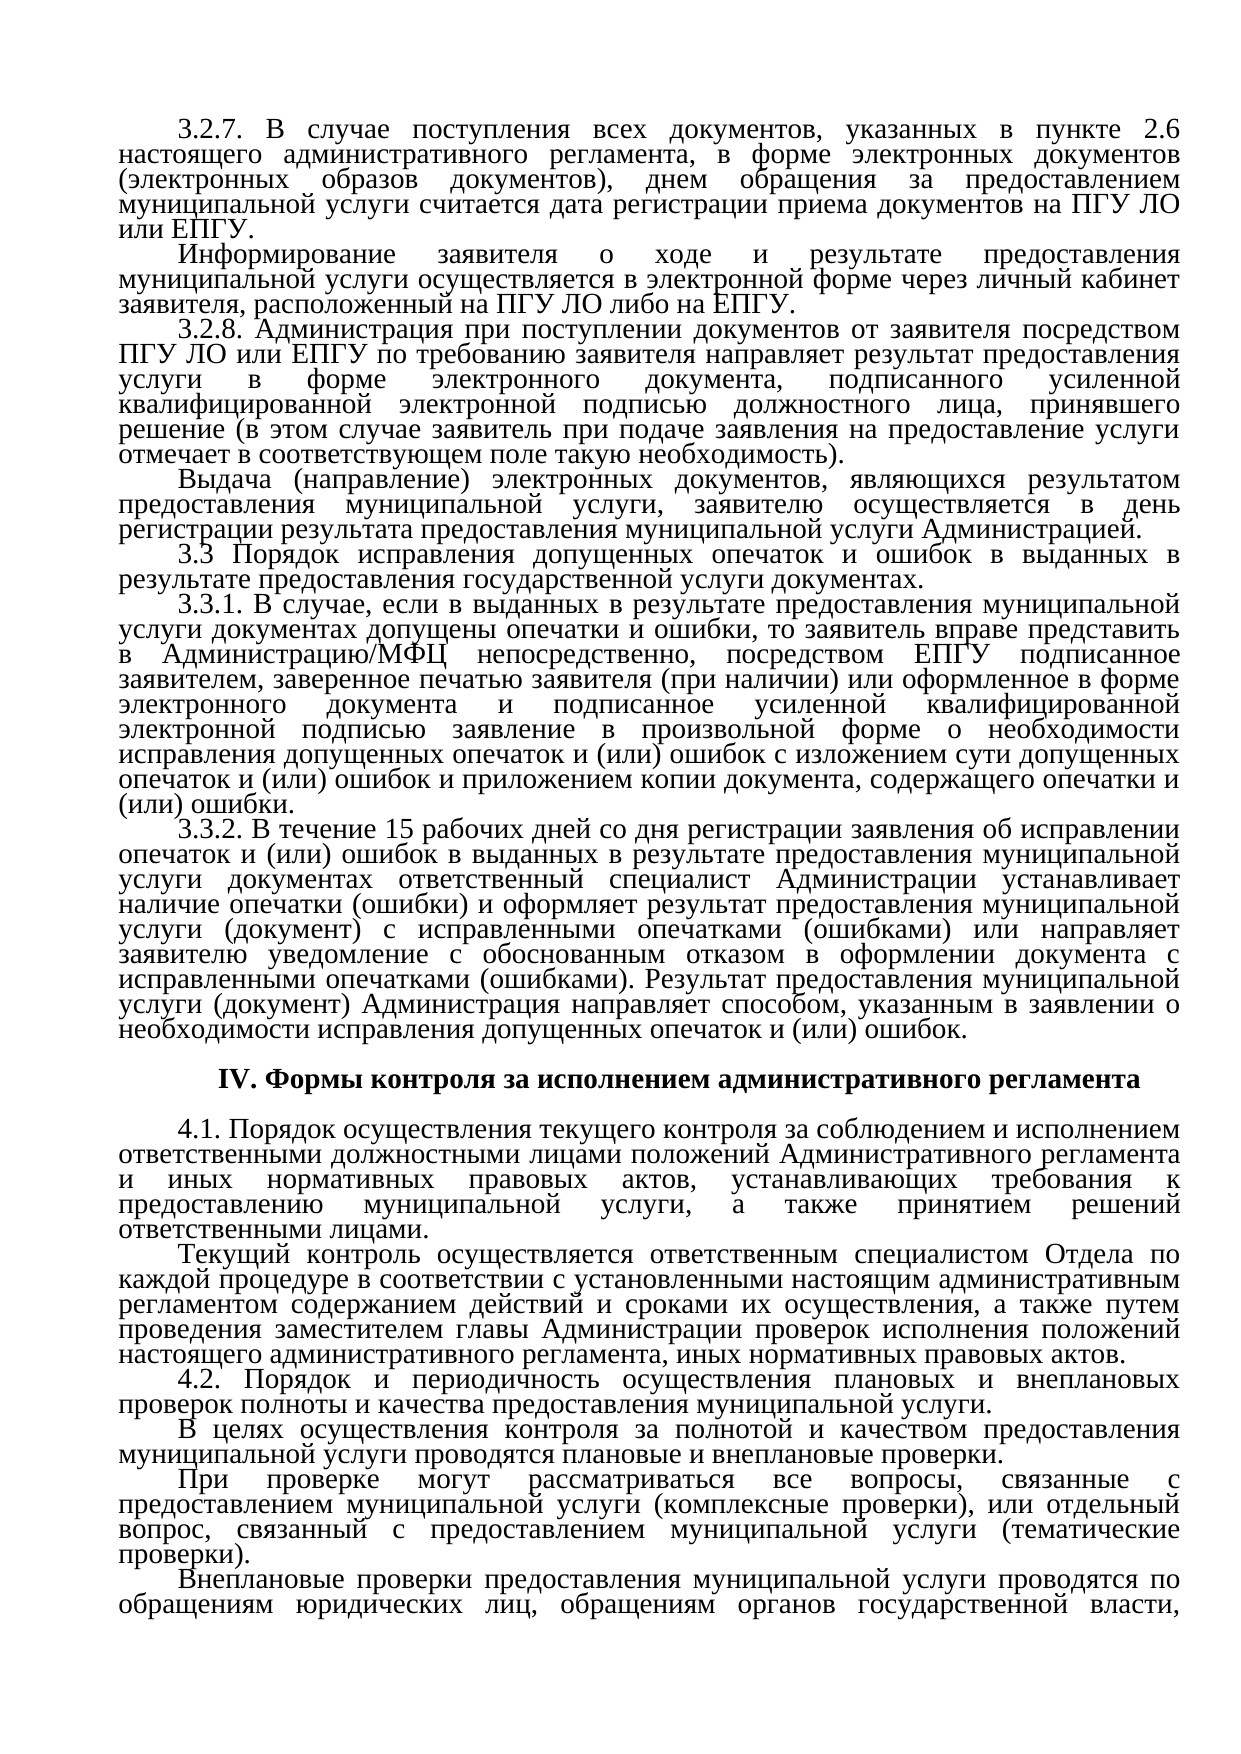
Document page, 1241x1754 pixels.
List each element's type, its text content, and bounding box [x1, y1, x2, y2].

text IV. Формы контроля за исполнением административного регламента [118, 1068, 1181, 1093]
text Информирование заявителя о ходе и результате предоставления муниципальной услуги осуществляется в электронной форме через личный кабинет заявителя, расположенный на ПГУ ЛО либо на ЕПГУ. [118, 243, 1181, 318]
text 3.2.7. В случае поступления всех документов, указанных в пункте 2.6 настоящего административного регламента, в форме электронных документов (электронных образов документов), днем обращения за предоставлением муниципальной услуги считается дата регистрации приема документов на ПГУ ЛО или ЕПГУ. [118, 118, 1181, 243]
text Выдача (направление) электронных документов, являющихся результатом предоставления муниципальной услуги, заявителю осуществляется в день регистрации результата предоставления муниципальной услуги Администрацией. [118, 468, 1181, 543]
text 4.2. Порядок и периодичность осуществления плановых и внеплановых проверок полноты и качества предоставления муниципальной услуги. [118, 1368, 1181, 1418]
text 3.2.8. Администрация при поступлении документов от заявителя посредством ПГУ ЛО или ЕПГУ по требованию заявителя направляет результат предоставления услуги в форме электронного документа, подписанного усиленной квалифицированной электронной подписью должностного лица, принявшего решение (в этом случае заявитель при подаче заявления на предоставление услуги отмечает в соответствующем поле такую необходимость). [118, 318, 1181, 468]
text 3.3.1. В случае, если в выданных в результате предоставления муниципальной услуги документах допущены опечатки и ошибки, то заявитель вправе представить в Администрацию/МФЦ непосредственно, посредством ЕПГУ подписанное заявителем, заверенное печатью заявителя (при наличии) или оформленное в форме электронного документа и подписанное усиленной квалифицированной электронной подписью заявление в произвольной форме о необходимости исправления допущенных опечаток и (или) ошибок с изложением сути допущенных опечаток и (или) ошибок и приложением копии документа, содержащего опечатки и (или) ошибки. [118, 593, 1181, 818]
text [118, 1568, 1181, 1618]
text 4.1. Порядок осуществления текущего контроля за соблюдением и исполнением ответственными должностными лицами положений Административного регламента и иных нормативных правовых актов, устанавливающих требования к предоставлению муниципальной услуги, а также принятием решений ответственными лицами. [118, 1118, 1181, 1243]
text 3.3 Порядок исправления допущенных опечаток и ошибок в выданных в результате предоставления государственной услуги документах. [118, 543, 1181, 593]
text 3.3.2. В течение 15 рабочих дней со дня регистрации заявления об исправлении опечаток и (или) ошибок в выданных в результате предоставления муниципальной услуги документах ответственный специалист Администрации устанавливает наличие опечатки (ошибки) и оформляет результат предоставления муниципальной услуги (документ) с исправленными опечатками (ошибками) или направляет заявителю уведомление с обоснованным отказом в оформлении документа с исправленными опечатками (ошибками). Результат предоставления муниципальной услуги (документ) Администрация направляет способом, указанным в заявлении о необходимости исправления допущенных опечаток и (или) ошибок. [118, 818, 1181, 1043]
text Текущий контроль осуществляется ответственным специалистом Отдела по каждой процедуре в соответствии с установленными настоящим административным регламентом содержанием действий и сроками их осуществления, а также путем проведения заместителем главы Администрации проверок исполнения положений настоящего административного регламента, иных нормативных правовых актов. [118, 1243, 1181, 1368]
text При проверке могут рассматриваться все вопросы, связанные с предоставлением муниципальной услуги (комплексные проверки), или отдельный вопрос, связанный с предоставлением муниципальной услуги (тематические проверки). [118, 1468, 1181, 1568]
text В целях осуществления контроля за полнотой и качеством предоставления муниципальной услуги проводятся плановые и внеплановые проверки. [118, 1418, 1181, 1468]
